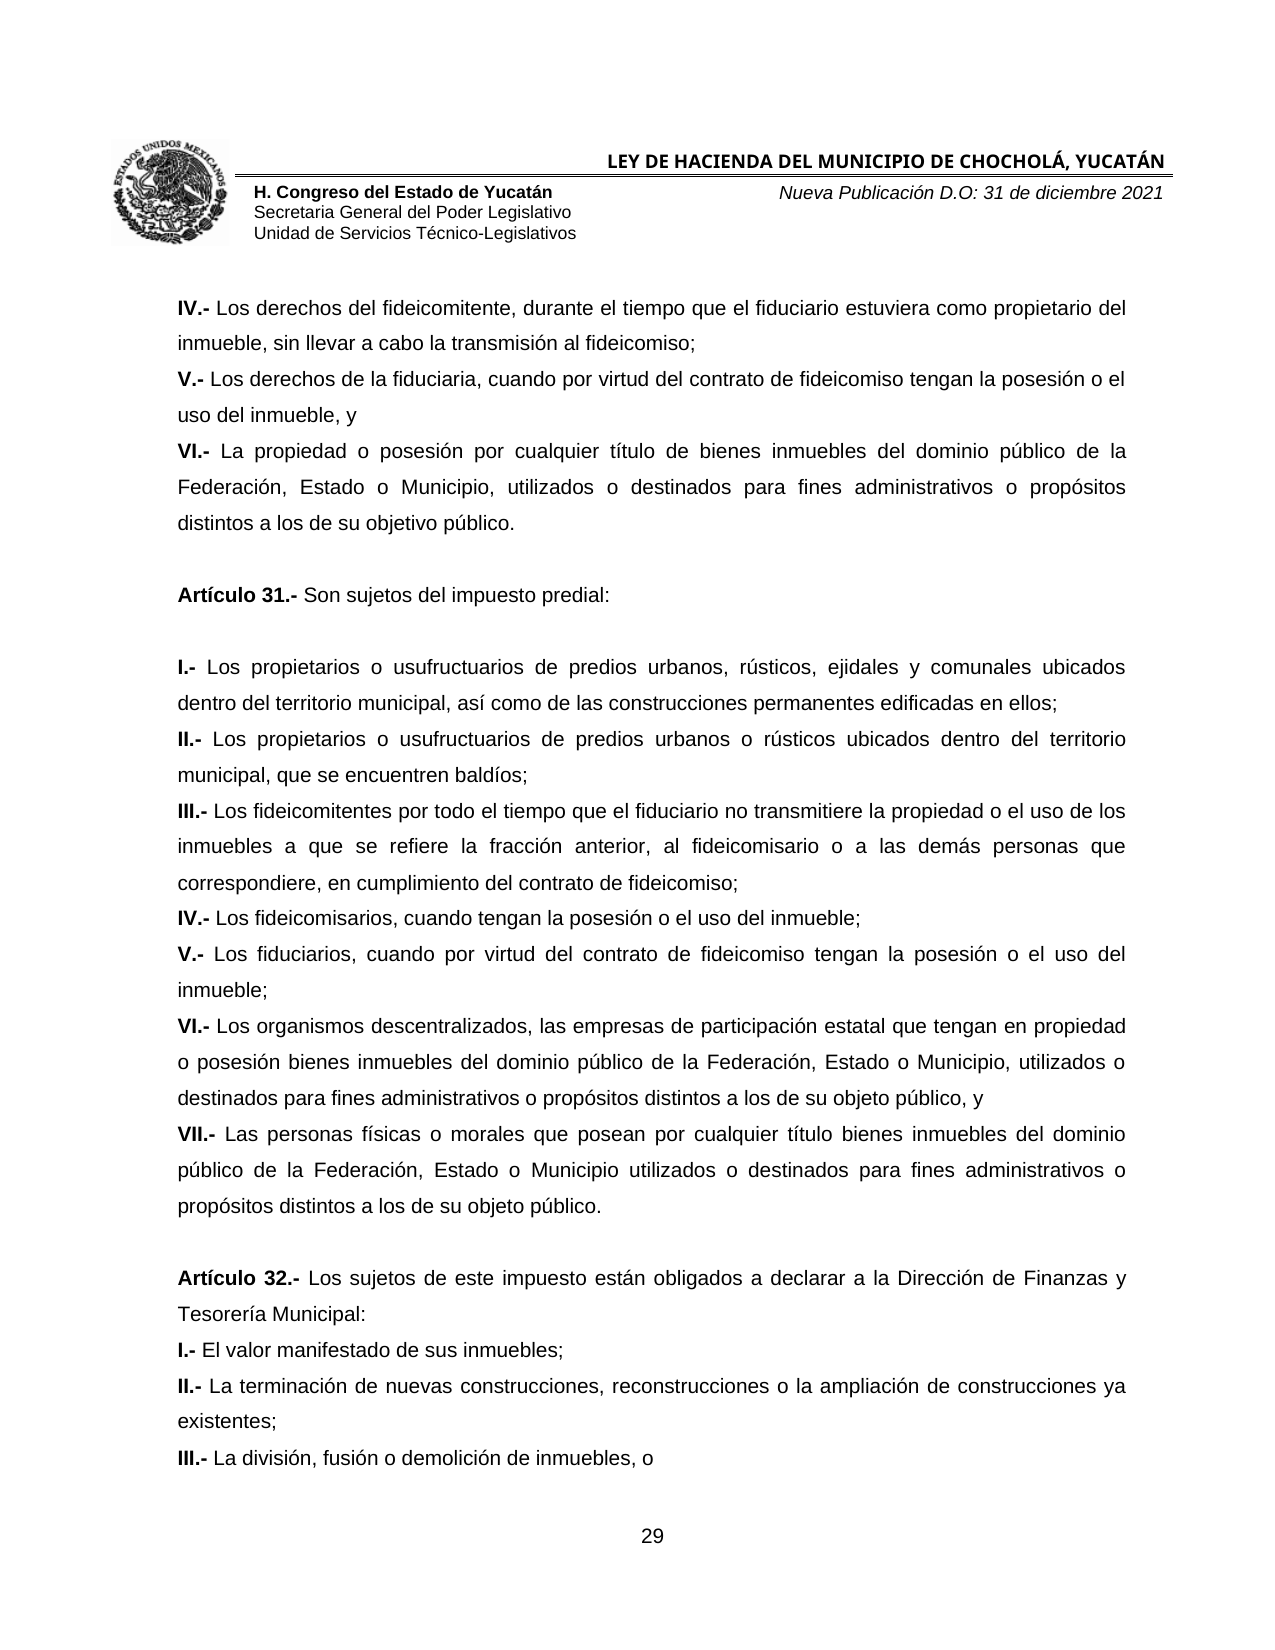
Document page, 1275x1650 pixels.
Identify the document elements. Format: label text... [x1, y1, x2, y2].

text I.- Los propietarios o usufructuarios de predios urbanos, rústicos, ejidales y comunales ubicados dentro del territorio municipal, así como de las construcciones permanentes edificadas en ellos; [177, 655, 1127, 714]
text V.- Los fiduciarios, cuando por virtud del contrato de fideicomiso tengan la posesión o el uso del inmueble; [177, 942, 1127, 1002]
text VI.- Los organismos descentralizados, las empresas de participación estatal que tengan en propiedad o posesión bienes inmuebles del dominio público de la Federación, Estado o Municipio, utilizados o destinados para fines administrativos o propósitos distintos a los de su objeto público, y [177, 1014, 1127, 1110]
text III.- Los fideicomitentes por todo el tiempo que el fiduciario no transmitiere la propiedad o el uso de los inmuebles a que se refiere la fracción anterior, al fideicomisario o a las demás personas que correspondiere, en cumplimiento del contrato de fideicomiso; [177, 798, 1127, 894]
text IV.- Los fideicomisarios, cuando tengan la posesión o el uso del inmueble; [177, 906, 1127, 930]
text Artículo 31.- Son sujetos del impuesto predial: [177, 583, 1127, 607]
text I.- El valor manifestado de sus inmuebles; [177, 1337, 1127, 1361]
text IV.- Los derechos del fideicomitente, durante el tiempo que el fiduciario estuviera como propietario del inmueble, sin llevar a cabo la transmisión al fideicomiso; [177, 295, 1127, 355]
text II.- La terminación de nuevas construcciones, reconstrucciones o la ampliación de construcciones ya existentes; [177, 1373, 1127, 1433]
text II.- Los propietarios o usufructuarios de predios urbanos o rústicos ubicados dentro del territorio municipal, que se encuentren baldíos; [177, 727, 1127, 786]
text VII.- Las personas físicas o morales que posean por cualquier título bienes inmuebles del dominio público de la Federación, Estado o Municipio utilizados o destinados para fines administrativos o propósitos distintos a los de su objeto público. [177, 1122, 1127, 1218]
text Artículo 32.- Los sujetos de este impuesto están obligados a declarar a la Dirección de Finanzas y Tesorería Municipal: [177, 1266, 1127, 1326]
text III.- La división, fusión o demolición de inmuebles, o [177, 1445, 1127, 1469]
text VI.- La propiedad o posesión por cualquier título de bienes inmuebles del dominio público de la Federación, Estado o Municipio, utilizados o destinados para fines administrativos o propósitos distintos a los de su objetivo público. [177, 439, 1127, 535]
text V.- Los derechos de la fiduciaria, cuando por virtud del contrato de fideicomiso tengan la posesión o el uso del inmueble, y [177, 367, 1127, 427]
